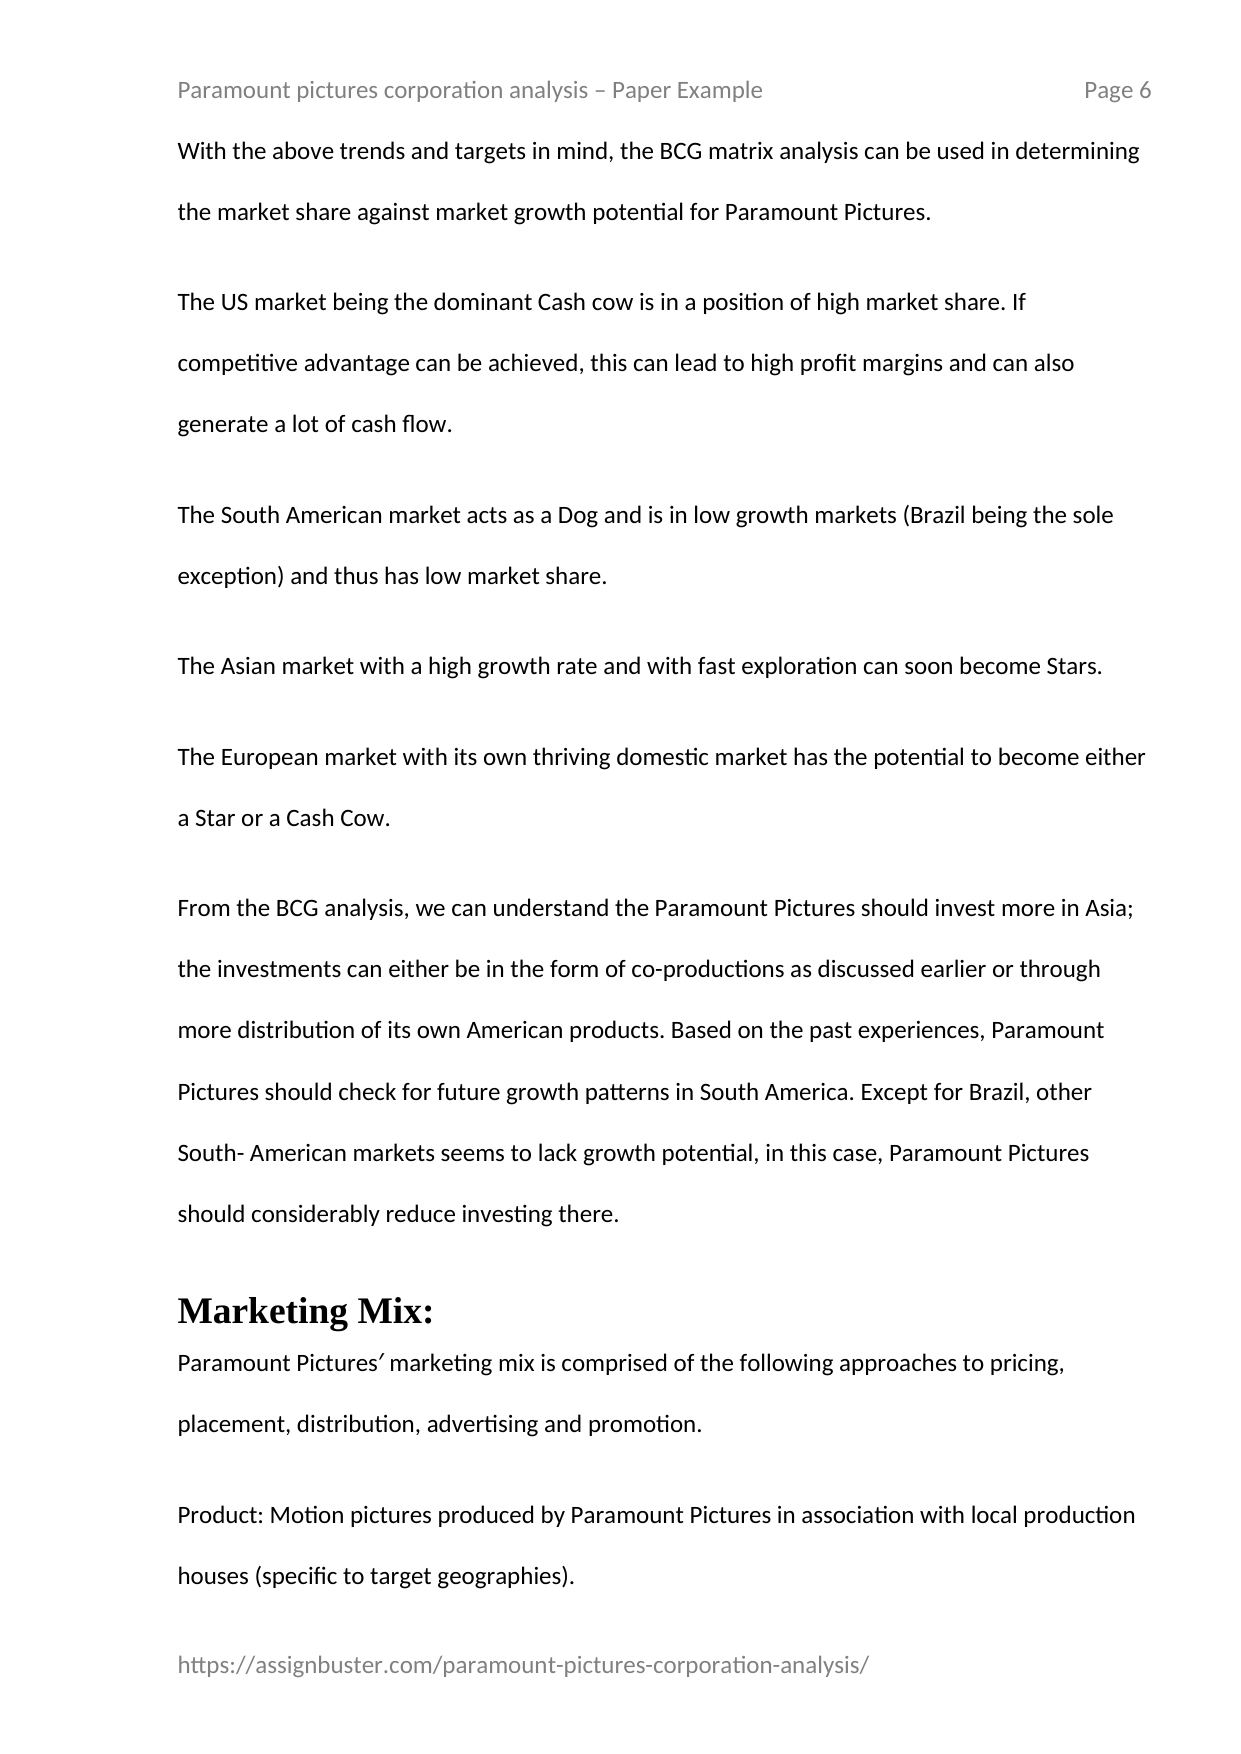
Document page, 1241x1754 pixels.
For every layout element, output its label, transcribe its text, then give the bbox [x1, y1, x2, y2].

text The US market being the dominant Cash cow is in a position of high market share. If competitive advantage can be achieved, this can lead to high profit margins and can also generate a lot of cash flow. [177, 286, 1152, 439]
text Paramount Pictures′ marketing mix is comprised of the following approaches to pricing, placement, distribution, advertising and promotion. [177, 1347, 1152, 1439]
subtitle Marketing Mix: [177, 1288, 1152, 1331]
text The European market with its own thriving domestic market has the potential to become either a Star or a Cash Cow. [177, 741, 1152, 833]
text From the BCG analysis, we can understand the Paramount Pictures should invest more in Asia; the investments can either be in the form of co-productions as discussed earlier or through more distribution of its own American products. Based on the past experiences, Paramount Pictures should check for future growth patterns in South America. Except for Brazil, other South- American markets seems to lack growth potential, in this case, Paramount Pictures should considerably reduce investing there. [177, 893, 1152, 1228]
text The South American market acts as a Dog and is in low growth markets (Brazil being the sole exception) and thus has low market share. [177, 499, 1152, 591]
text Product: Motion pictures produced by Paramount Pictures in association with local production houses (specific to target geographies). [177, 1499, 1152, 1591]
text The Asian market with a high growth rate and with fast exploration can soon become Stars. [177, 651, 1152, 681]
text With the above trends and targets in mind, the BCG matrix analysis can be used in determining the market share against market growth potential for Paramount Pictures. [177, 135, 1152, 226]
